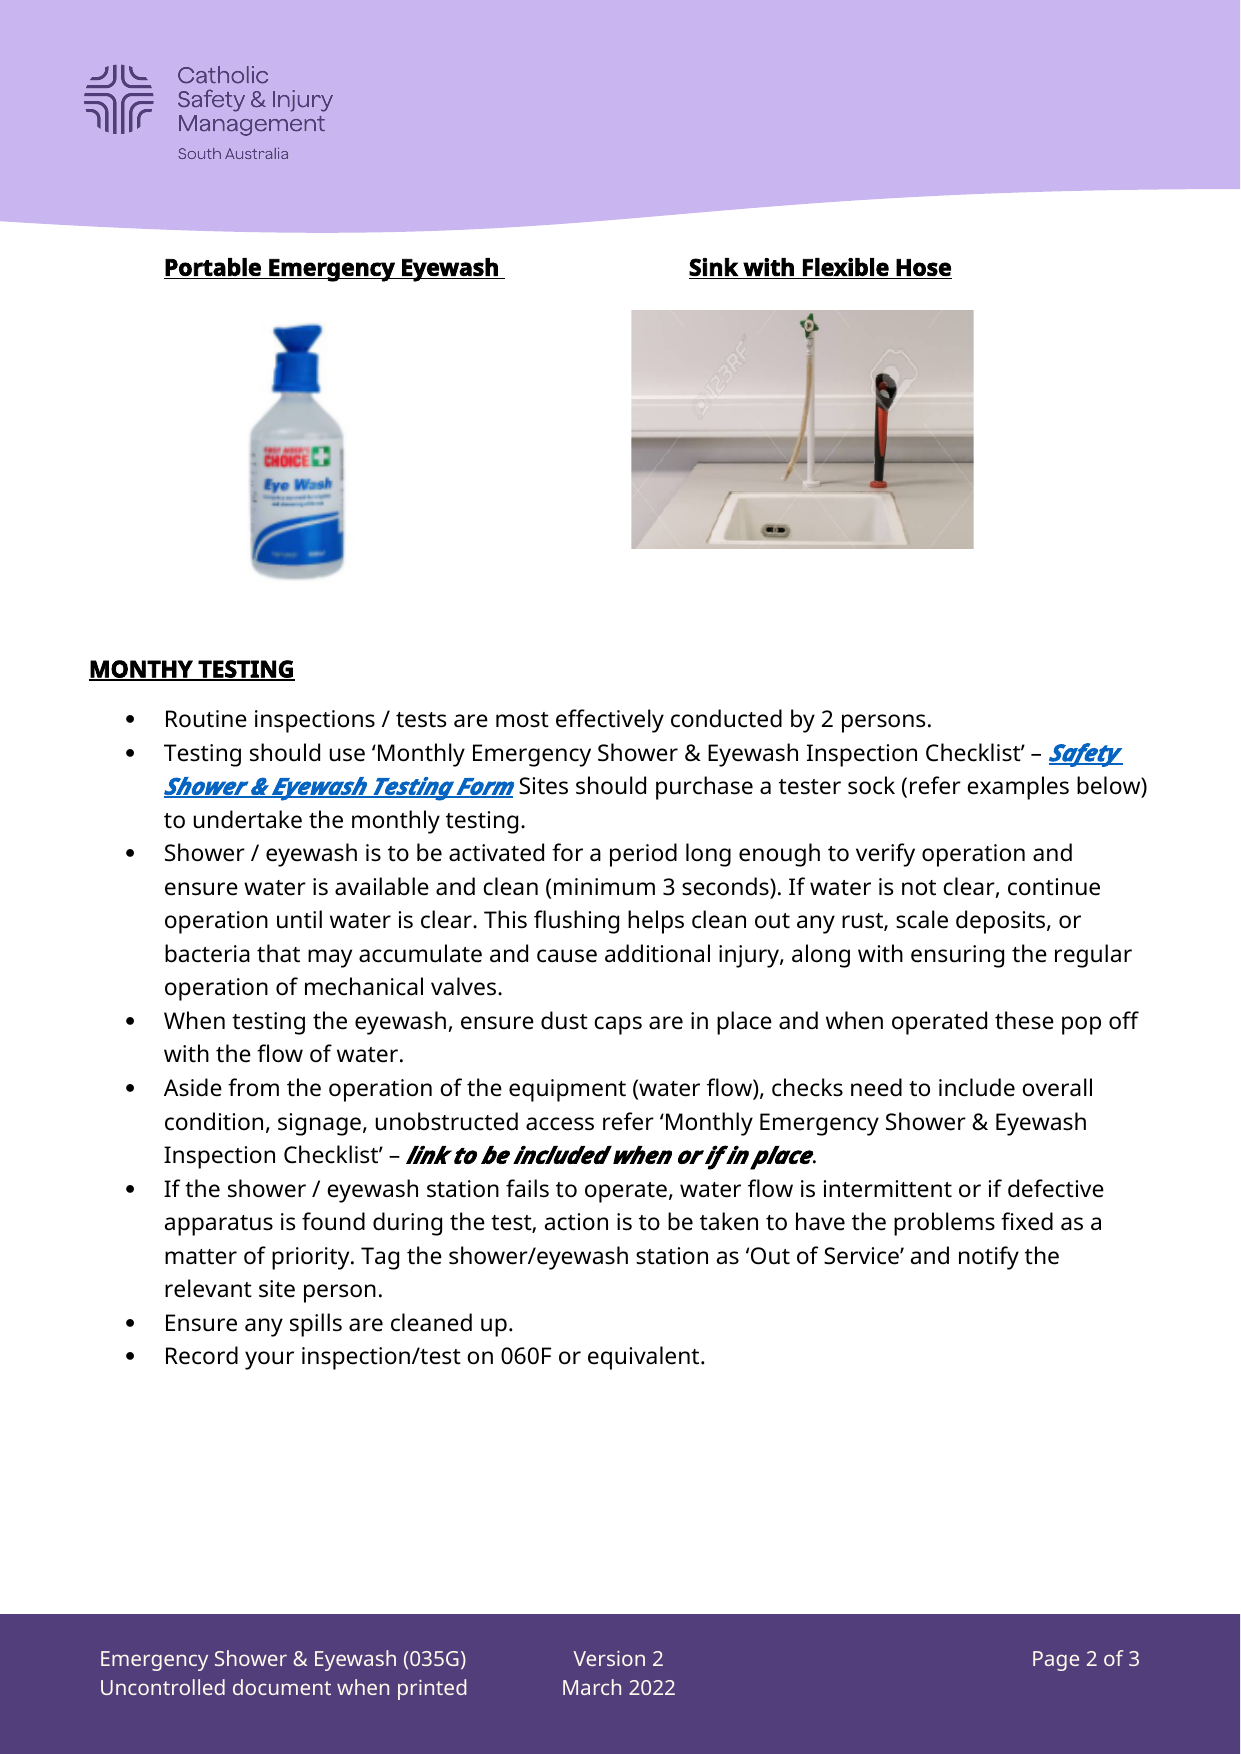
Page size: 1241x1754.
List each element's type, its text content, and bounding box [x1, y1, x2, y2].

picture [629, 310, 974, 548]
picture [59, 39, 361, 187]
text Portable Emergency Eyewash Sink with Flexible Hose [89, 251, 1152, 282]
list When testing the eyewash, ensure dust caps are in place and when operated these pop off with the flow of water. [126, 1005, 1152, 1069]
list If the shower / eyewash station fails to operate, water flow is intermittent or if defective apparatus is found during the test, action is to be taken to have the problems fixed as a matter of priority. Tag the shower/eyewash station as ‘Out of Service’ and notify the relevant site person. [126, 1172, 1152, 1304]
text MONTHY TESTING [89, 653, 1152, 684]
list Testing should use ‘Monthly Emergency Shower & Eyewash Inspection Checklist’ – Safety Shower & Eyewash Testing Form Sites should purchase a tester sock (refer examples below) to undertake the monthly testing. [126, 736, 1152, 835]
list Shower / eyewash is to be activated for a period long enough to verify operation and ensure water is available and clean (minimum 3 seconds). If water is not clear, continue operation until water is clear. This flushing helps clean out any rust, scale deposits, or bacteria that may accumulate and cause additional injury, along with ensuring the regular operation of mechanical valves. [126, 837, 1152, 1002]
list Ensure any spills are cleaned up. [126, 1307, 1152, 1338]
list Routine inspections / tests are most effectively conducted by 2 persons. [126, 703, 1152, 734]
list Record your inspection/test on 060F or equivalent. [126, 1340, 1152, 1371]
list Aside from the operation of the equipment (water flow), checks need to include overall condition, signage, unobstructed access refer ‘Monthly Emergency Shower & Eyewash Inspection Checklist’ – link to be included when or if in place. [126, 1072, 1152, 1170]
picture [142, 301, 461, 617]
